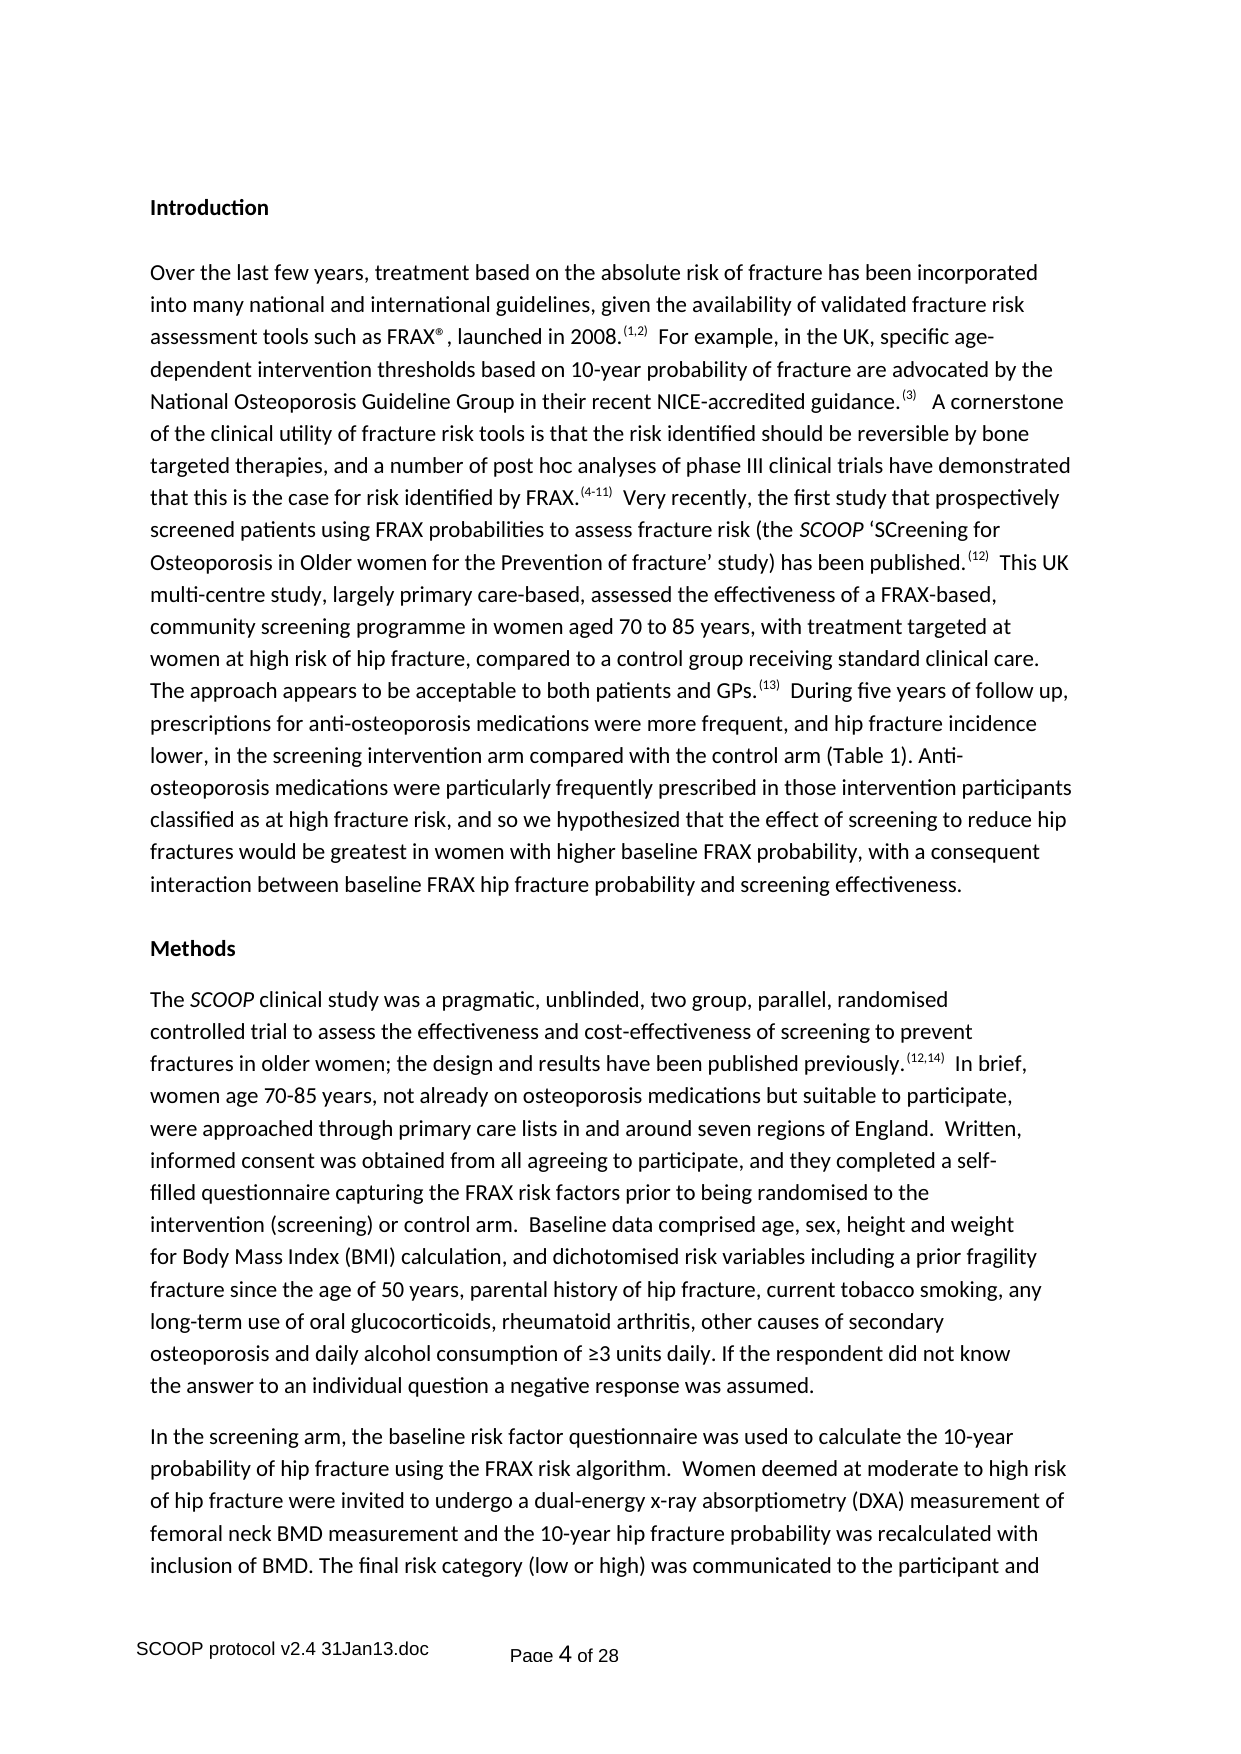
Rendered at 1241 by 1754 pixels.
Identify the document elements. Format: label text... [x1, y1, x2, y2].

text The SCOOP clinical study was a pragmatic, unblinded, two group, parallel, randomised controlled trial to assess the effectiveness and cost-effectiveness of screening to prevent fractures in older women; the design and results have been published previously.(12,14) In brief, women age 70-85 years, not already on osteoporosis medications but suitable to participate, were approached through primary care lists in and around seven regions of England. Written, informed consent was obtained from all agreeing to participate, and they completed a self-filled questionnaire capturing the FRAX risk factors prior to being randomised to the intervention (screening) or control arm. Baseline data comprised age, sex, height and weight for Body Mass Index (BMI) calculation, and dichotomised risk variables including a prior fragility fracture since the age of 50 years, parental history of hip fracture, current tobacco smoking, any long-term use of oral glucocorticoids, rheumatoid arthritis, other causes of secondary osteoporosis and daily alcohol consumption of ≥3 units daily. If the respondent did not know the answer to an individual question a negative response was assumed. [150, 985, 1044, 1399]
text Introduction [150, 193, 1090, 221]
text Over the last few years, treatment based on the absolute risk of fracture has been incorporated into many national and international guidelines, given the availability of validated fracture risk assessment tools such as FRAX®, launched in 2008.(1,2) For example, in the UK, specific age-dependent intervention thresholds based on 10-year probability of fracture are advocated by the National Osteoporosis Guideline Group in their recent NICE-accredited guidance.(3) A cornerstone of the clinical utility of fracture risk tools is that the risk identified should be reversible by bone targeted therapies, and a number of post hoc analyses of phase III clinical trials have demonstrated that this is the case for risk identified by FRAX.(4-11) Very recently, the first study that prospectively screened patients using FRAX probabilities to assess fracture risk (the SCOOP ‘SCreening for Osteoporosis in Older women for the Prevention of fracture’ study) has been published.(12) This UK multi-centre study, largely primary care-based, assessed the effectiveness of a FRAX-based, community screening programme in women aged 70 to 85 years, with treatment targeted at women at high risk of hip fracture, compared to a control group receiving standard clinical care. The approach appears to be acceptable to both patients and GPs.(13) During five years of follow up, prescriptions for anti-osteoporosis medications were more frequent, and hip fracture incidence lower, in the screening intervention arm compared with the control arm (Table 1). Anti-osteoporosis medications were particularly frequently prescribed in those intervention participants classified as at high fracture risk, and so we hypothesized that the effect of screening to reduce hip fractures would be greatest in women with higher baseline FRAX probability, with a consequent interaction between baseline FRAX hip fracture probability and screening effectiveness. [150, 258, 1080, 898]
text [150, 1422, 1080, 1579]
text Methods [150, 934, 1090, 962]
